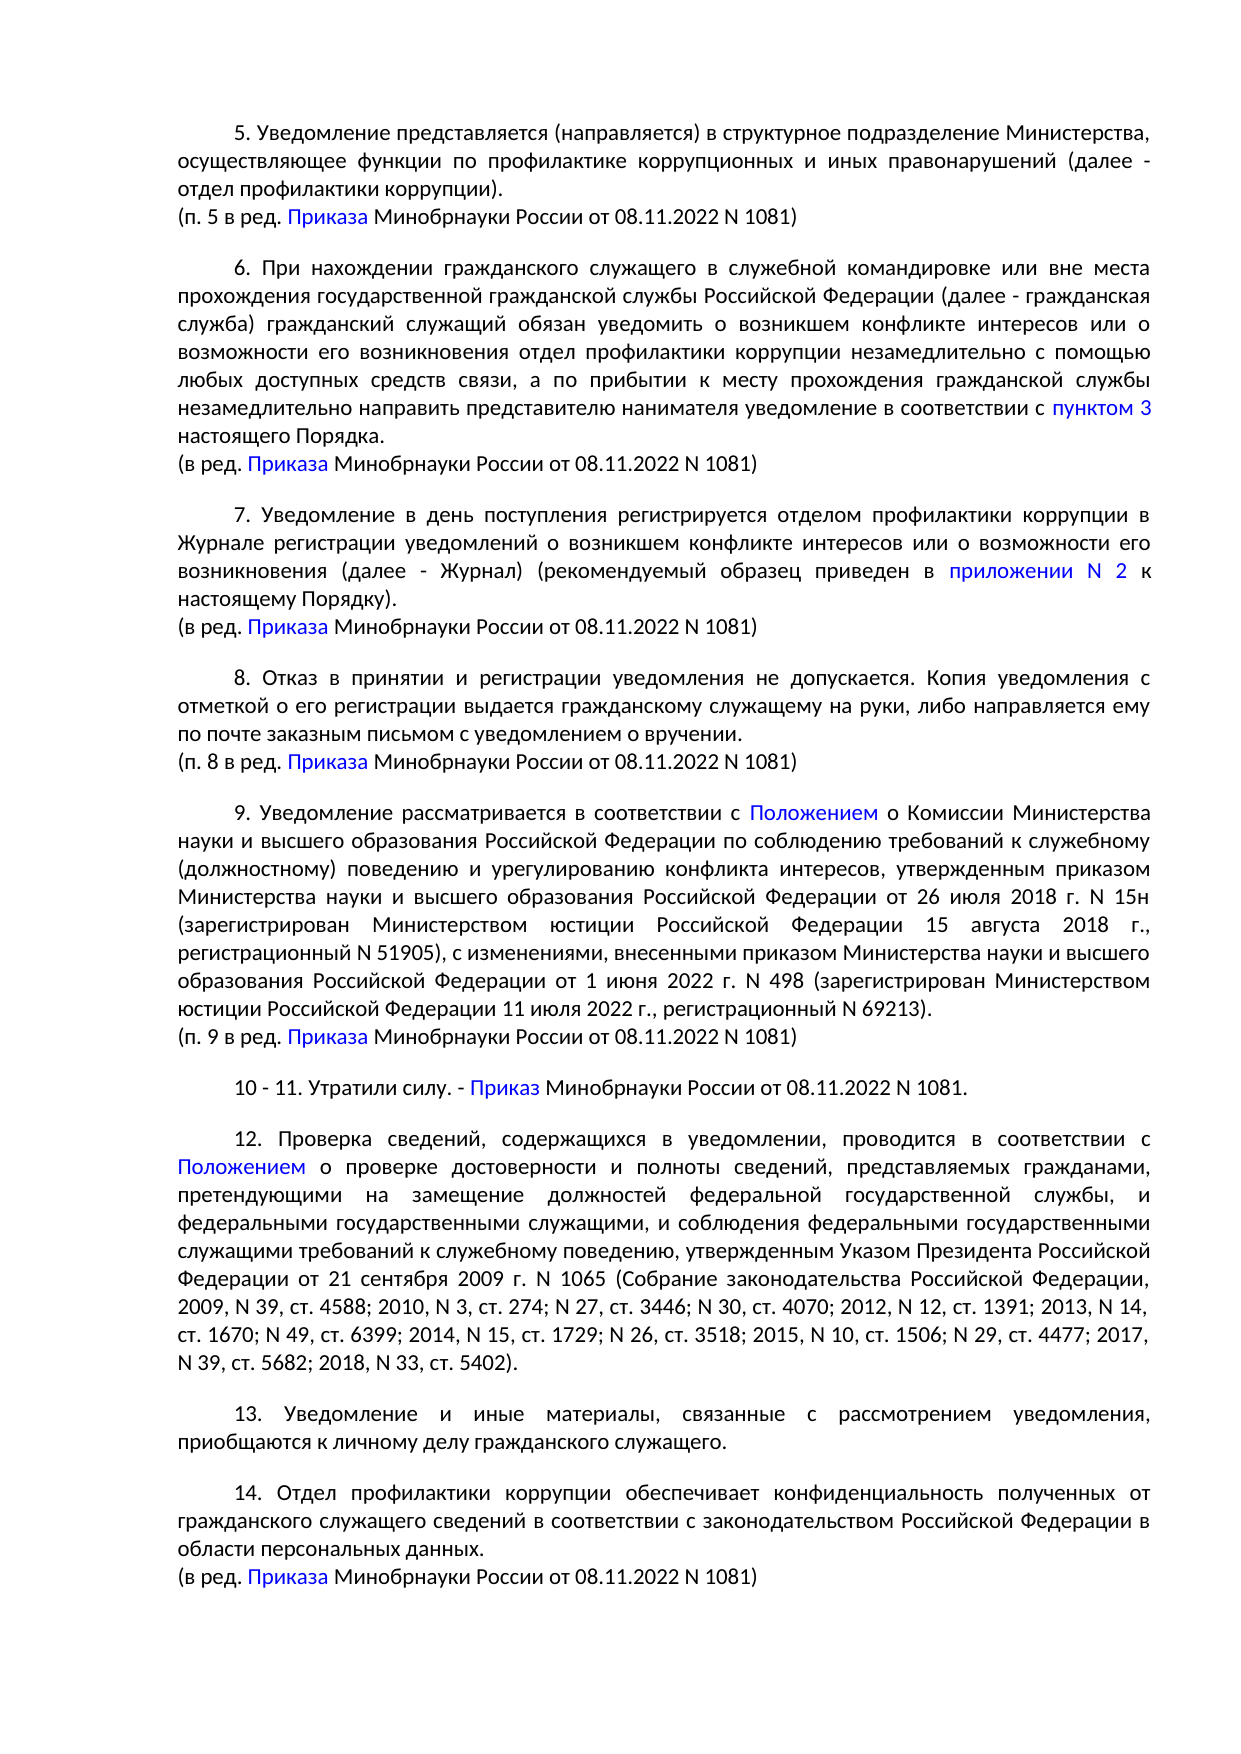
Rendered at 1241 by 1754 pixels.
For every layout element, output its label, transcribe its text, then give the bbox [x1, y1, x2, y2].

text (в ред. Приказа Минобрнауки России от 08.11.2022 N 1081) [177, 1562, 1152, 1590]
text 7. Уведомление в день поступления регистрируется отделом профилактики коррупции в Журнале регистрации уведомлений о возникшем конфликте интересов или о возможности его возникновения (далее - Журнал) (рекомендуемый образец приведен в приложении N 2 к настоящему Порядку). [177, 500, 1152, 612]
text (п. 5 в ред. Приказа Минобрнауки России от 08.11.2022 N 1081) [177, 202, 1152, 230]
text (п. 9 в ред. Приказа Минобрнауки России от 08.11.2022 N 1081) [177, 1022, 1152, 1050]
text 8. Отказ в принятии и регистрации уведомления не допускается. Копия уведомления с отметкой о его регистрации выдается гражданскому служащему на руки, либо направляется ему по почте заказным письмом с уведомлением о вручении. [177, 663, 1152, 747]
text 14. Отдел профилактики коррупции обеспечивает конфиденциальность полученных от гражданского служащего сведений в соответствии с законодательством Российской Федерации в области персональных данных. [177, 1478, 1152, 1562]
text (в ред. Приказа Минобрнауки России от 08.11.2022 N 1081) [177, 449, 1152, 477]
text 10 - 11. Утратили силу. - Приказ Минобрнауки России от 08.11.2022 N 1081. [177, 1073, 1152, 1101]
text 5. Уведомление представляется (направляется) в структурное подразделение Министерства, осуществляющее функции по профилактике коррупционных и иных правонарушений (далее - отдел профилактики коррупции). [177, 118, 1152, 202]
text (в ред. Приказа Минобрнауки России от 08.11.2022 N 1081) [177, 612, 1152, 640]
text 13. Уведомление и иные материалы, связанные с рассмотрением уведомления, приобщаются к личному делу гражданского служащего. [177, 1399, 1152, 1455]
text 12. Проверка сведений, содержащихся в уведомлении, проводится в соответствии с Положением о проверке достоверности и полноты сведений, представляемых гражданами, претендующими на замещение должностей федеральной государственной службы, и федеральными государственными служащими, и соблюдения федеральными государственными служащими требований к служебному поведению, утвержденным Указом Президента Российской Федерации от 21 сентября 2009 г. N 1065 (Собрание законодательства Российской Федерации, 2009, N 39, ст. 4588; 2010, N 3, ст. 274; N 27, ст. 3446; N 30, ст. 4070; 2012, N 12, ст. 1391; 2013, N 14, ст. 1670; N 49, ст. 6399; 2014, N 15, ст. 1729; N 26, ст. 3518; 2015, N 10, ст. 1506; N 29, ст. 4477; 2017, N 39, ст. 5682; 2018, N 33, ст. 5402). [177, 1124, 1152, 1376]
text 6. При нахождении гражданского служащего в служебной командировке или вне места прохождения государственной гражданской службы Российской Федерации (далее - гражданская служба) гражданский служащий обязан уведомить о возникшем конфликте интересов или о возможности его возникновения отдел профилактики коррупции незамедлительно с помощью любых доступных средств связи, а по прибытии к месту прохождения гражданской службы незамедлительно направить представителю нанимателя уведомление в соответствии с пунктом 3 настоящего Порядка. [177, 253, 1152, 449]
text 9. Уведомление рассматривается в соответствии с Положением о Комиссии Министерства науки и высшего образования Российской Федерации по соблюдению требований к служебному (должностному) поведению и урегулированию конфликта интересов, утвержденным приказом Министерства науки и высшего образования Российской Федерации от 26 июля 2018 г. N 15н (зарегистрирован Министерством юстиции Российской Федерации 15 августа 2018 г., регистрационный N 51905), с изменениями, внесенными приказом Министерства науки и высшего образования Российской Федерации от 1 июня 2022 г. N 498 (зарегистрирован Министерством юстиции Российской Федерации 11 июля 2022 г., регистрационный N 69213). [177, 798, 1152, 1022]
text (п. 8 в ред. Приказа Минобрнауки России от 08.11.2022 N 1081) [177, 747, 1152, 775]
